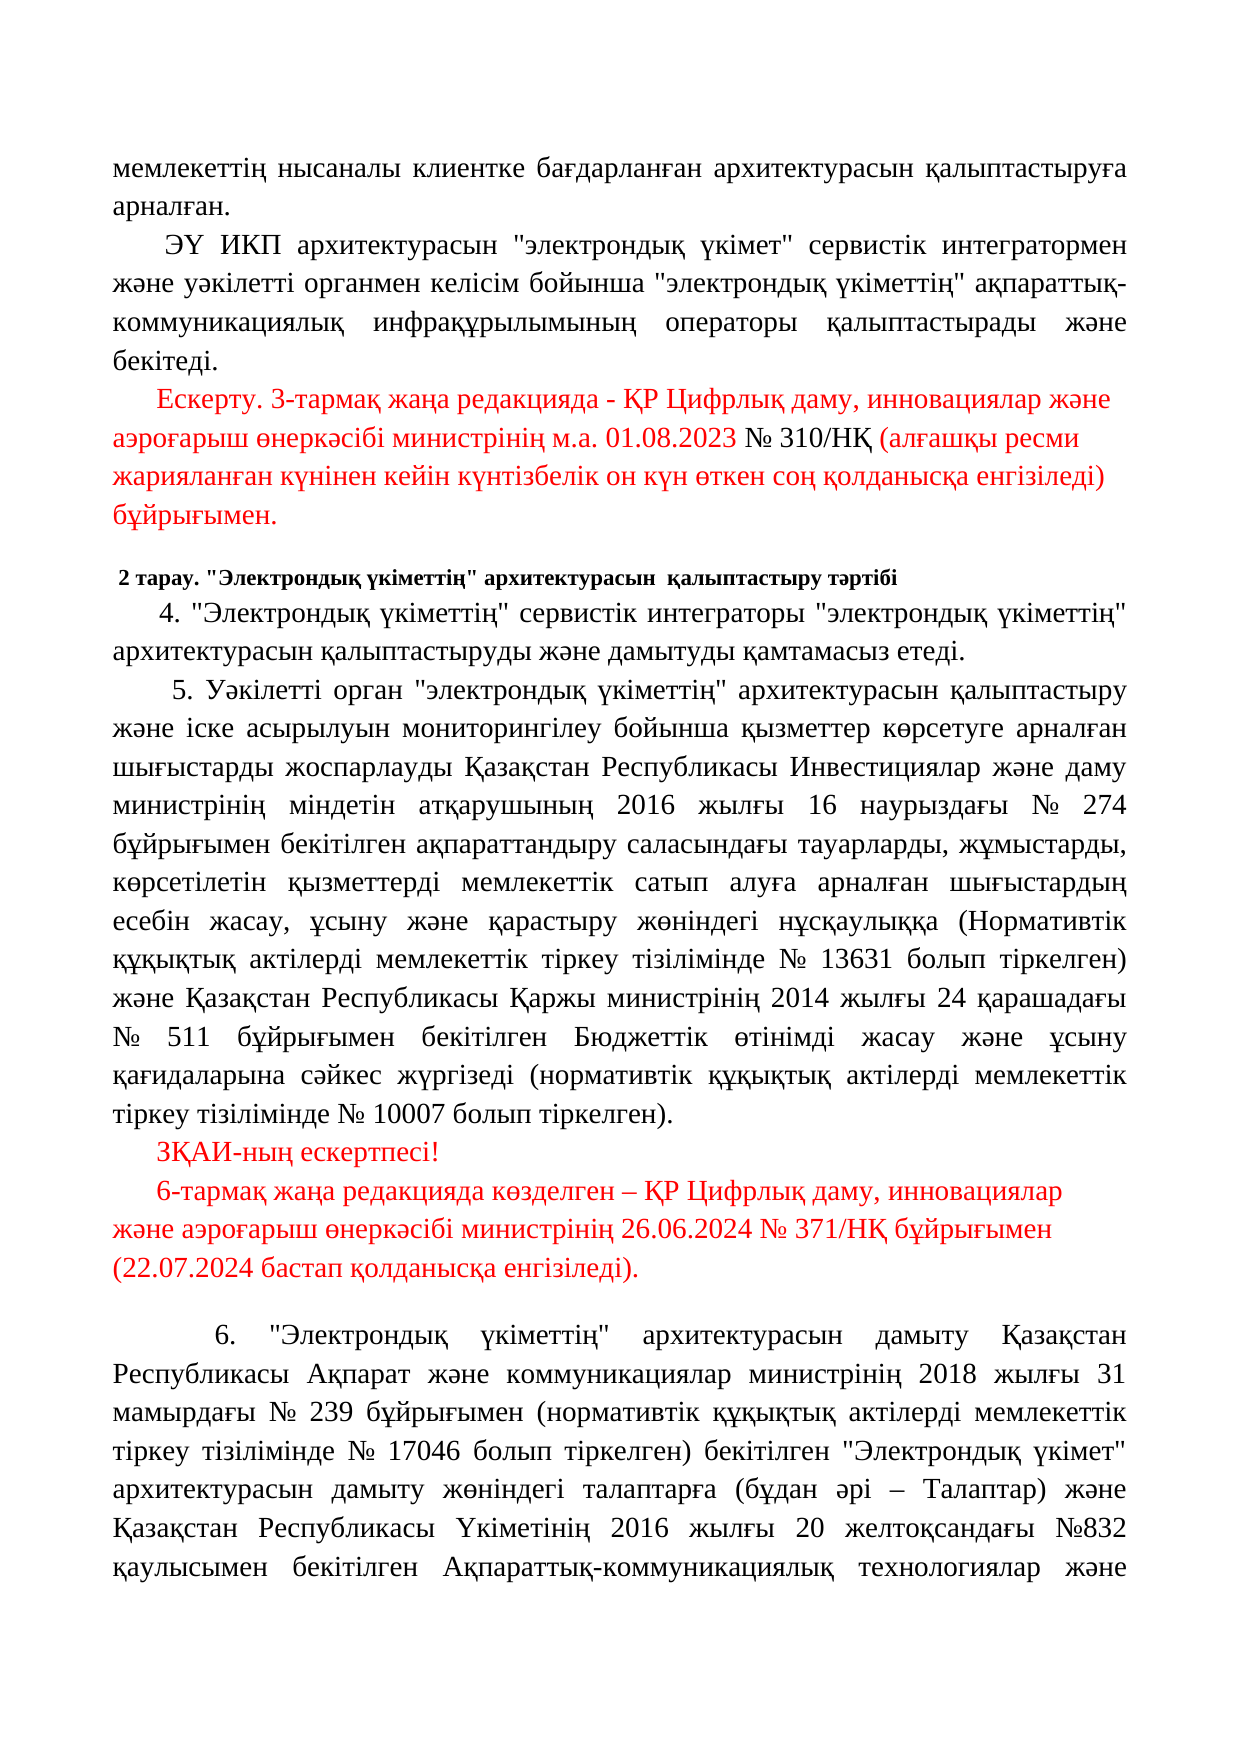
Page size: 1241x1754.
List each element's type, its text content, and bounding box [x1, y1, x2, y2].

text 2 тарау. "Электрондық үкіметтің" архитектурасын қалыптастыру тәртібі [112, 564, 1128, 591]
text 4. "Электрондық үкіметтің" сервистік интеграторы "электрондық үкiметтiң" архитектурасын қалыптастыруды және дамытуды қамтамасыз етеді. [112, 595, 1128, 667]
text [112, 150, 1128, 222]
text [112, 1317, 1128, 1582]
text ЗҚАИ-ның ескертпесі! 6-тармақ жаңа редакцияда көзделген – ҚР Цифрлық даму, инновациялар және аэроғарыш өнеркәсібі министрінің 26.06.2024 № 371/НҚ бұйрығымен (22.07.2024 бастап қолданысқа енгізіледі). [112, 1134, 1128, 1314]
text 5. Уәкілетті орган "электрондық үкiметтiң" архитектурасын қалыптастыру және іске асырылуын мониторингілеу бойынша қызметтер көрсетуге арналған шығыстарды жоспарлауды Қазақстан Республикасы Инвестициялар және даму министрінің міндетін атқарушының 2016 жылғы 16 наурыздағы № 274 бұйрығымен бекітілген ақпараттандыру саласындағы тауарларды, жұмыстарды, көрсетілетін қызметтерді мемлекеттік сатып алуға арналған шығыстардың есебін жасау, ұсыну және қарастыру жөніндегі нұсқаулыққа (Нормативтік құқықтық актілерді мемлекеттік тіркеу тізілімінде № 13631 болып тіркелген) және Қазақстан Республикасы Қаржы министрінің 2014 жылғы 24 қарашадағы № 511 бұйрығымен бекітілген Бюджеттік өтінімді жасау және ұсыну қағидаларына сәйкес жүргізеді (нормативтік құқықтық актілерді мемлекеттік тіркеу тізілімінде № 10007 болып тіркелген). [112, 672, 1128, 1129]
text Ескерту. 3-тармақ жаңа редакцияда - ҚР Цифрлық даму, инновациялар және аэроғарыш өнеркәсібі министрінің м.а. 01.08.2023 № 310/НҚ (алғашқы ресми жарияланған күнінен кейін күнтізбелік он күн өткен соң қолданысқа енгізіледі) бұйрығымен. [112, 381, 1128, 561]
text ЭҮ ИКП архитектурасын "электрондық үкімет" сервистік интегратормен және уәкілетті органмен келісім бойынша "электрондық үкіметтің" ақпараттық-коммуникациялық инфрақұрылымының операторы қалыптастырады және бекітеді. [112, 227, 1128, 376]
